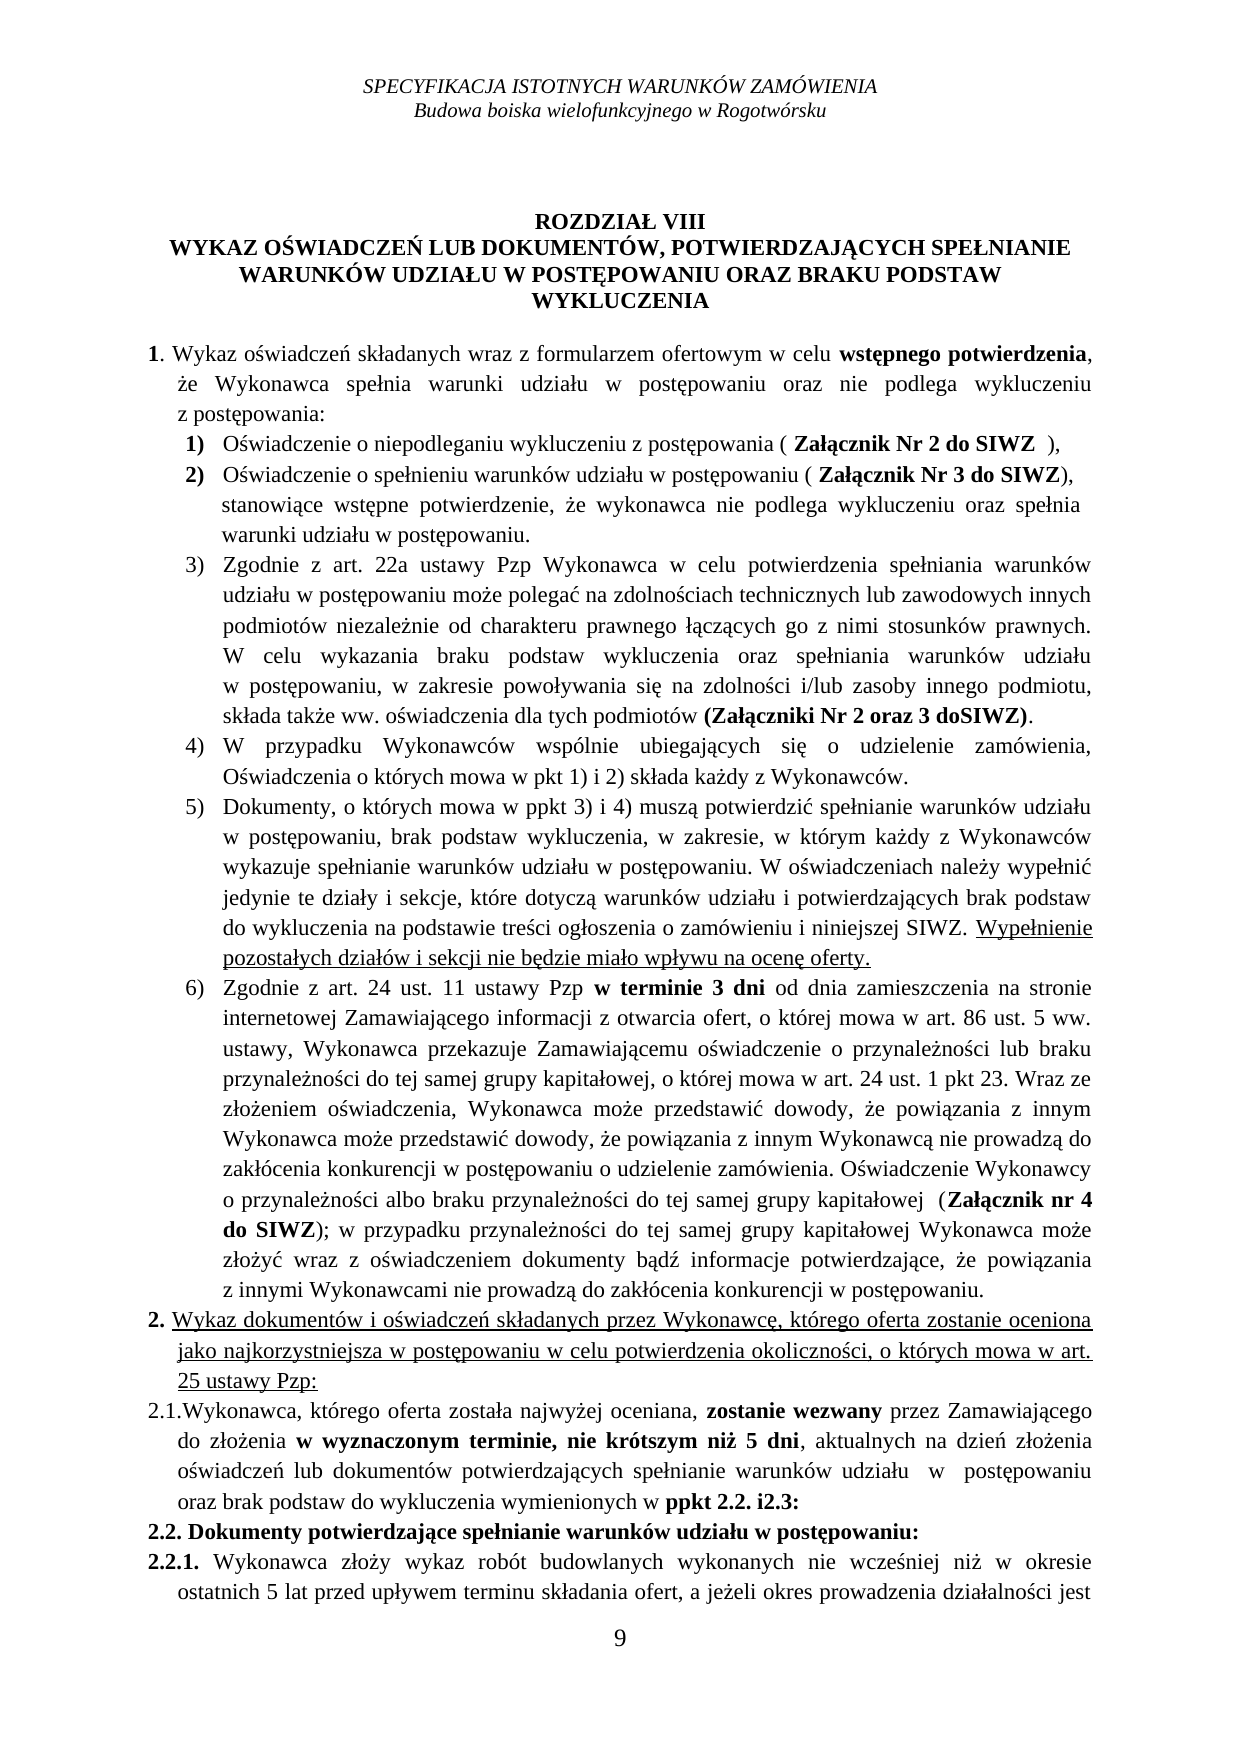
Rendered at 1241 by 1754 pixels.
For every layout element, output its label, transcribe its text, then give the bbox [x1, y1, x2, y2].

text WYKAZ OŚWIADCZEŃ LUB DOKUMENTÓW, POTWIERDZAJĄCYCH SPEŁNIANIE WARUNKÓW UDZIAŁU W POSTĘPOWANIU ORAZ BRAKU PODSTAW WYKLUCZENIA [148, 234, 1093, 313]
text 1. Wykaz oświadczeń składanych wraz z formularzem ofertowym w celu wstępnego potwierdzenia, że Wykonawca spełnia warunki udziału w postępowaniu oraz nie podlega wykluczeniu z postępowania: [148, 340, 1093, 427]
text 2.1.Wykonawca, którego oferta została najwyżej oceniana, zostanie wezwany przez Zamawiającego do złożenia w wyznaczonym terminie, nie krótszym niż 5 dni, aktualnych na dzień złożenia oświadczeń lub dokumentów potwierdzających spełnianie warunków udziału w postępowaniu oraz brak podstaw do wykluczenia wymienionych w ppkt 2.2. i2.3: [148, 1397, 1093, 1514]
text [148, 1548, 1093, 1605]
list Oświadczenie o niepodleganiu wykluczeniu z postępowania ( Załącznik Nr 2 do SIWZ ), [185, 431, 1093, 457]
list W przypadku Wykonawców wspólnie ubiegających się o udzielenie zamówienia, Oświadczenia o których mowa w pkt 1) i 2) składa każdy z Wykonawców. [185, 733, 1093, 789]
list Oświadczenie o spełnieniu warunków udziału w postępowaniu ( Załącznik Nr 3 do SIWZ), [185, 461, 1093, 487]
text stanowiące wstępne potwierdzenie, że wykonawca nie podlega wykluczeniu oraz spełnia warunki udziału w postępowaniu. [148, 491, 1093, 547]
text 2.2. Dokumenty potwierdzające spełnianie warunków udziału w postępowaniu: [148, 1518, 1093, 1544]
text 2. Wykaz dokumentów i oświadczeń składanych przez Wykonawcę, którego oferta zostanie oceniona jako najkorzystniejsza w postępowaniu w celu potwierdzenia okoliczności, o których mowa w art. 25 ustawy Pzp: [148, 1307, 1093, 1393]
list Zgodnie z art. 24 ust. 11 ustawy Pzp w terminie 3 dni od dnia zamieszczenia na stronie internetowej Zamawiającego informacji z otwarcia ofert, o której mowa w art. 86 ust. 5 ww. ustawy, Wykonawca przekazuje Zamawiającemu oświadczenie o przynależności lub braku przynależności do tej samej grupy kapitałowej, o której mowa w art. 24 ust. 1 pkt 23. Wraz ze złożeniem oświadczenia, Wykonawca może przedstawić dowody, że powiązania z innym Wykonawca może przedstawić dowody, że powiązania z innym Wykonawcą nie prowadzą do zakłócenia konkurencji w postępowaniu o udzielenie zamówienia. Oświadczenie Wykonawcy o przynależności albo braku przynależności do tej samej grupy kapitałowej (Załącznik nr 4 do SIWZ); w przypadku przynależności do tej samej grupy kapitałowej Wykonawca może złożyć wraz z oświadczeniem dokumenty bądź informacje potwierdzające, że powiązania z innymi Wykonawcami nie prowadzą do zakłócenia konkurencji w postępowaniu. [185, 974, 1093, 1303]
list Zgodnie z art. 22a ustawy Pzp Wykonawca w celu potwierdzenia spełniania warunków udziału w postępowaniu może polegać na zdolnościach technicznych lub zawodowych innych podmiotów niezależnie od charakteru prawnego łączących go z nimi stosunków prawnych. W celu wykazania braku podstaw wykluczenia oraz spełniania warunków udziału w postępowaniu, w zakresie powoływania się na zdolności i/lub zasoby innego podmiotu, składa także ww. oświadczenia dla tych podmiotów (Załączniki Nr 2 oraz 3 doSIWZ). [185, 551, 1093, 729]
text ROZDZIAŁ VIII [148, 208, 1093, 234]
list Dokumenty, o których mowa w ppkt 3) i 4) muszą potwierdzić spełnianie warunków udziału w postępowaniu, brak podstaw wykluczenia, w zakresie, w którym każdy z Wykonawców wykazuje spełnianie warunków udziału w postępowaniu. W oświadczeniach należy wypełnić jedynie te działy i sekcje, które dotyczą warunków udziału i potwierdzających brak podstaw do wykluczenia na podstawie treści ogłoszenia o zamówieniu i niniejszej SIWZ. Wypełnienie pozostałych działów i sekcji nie będzie miało wpływu na ocenę oferty. [185, 793, 1093, 970]
